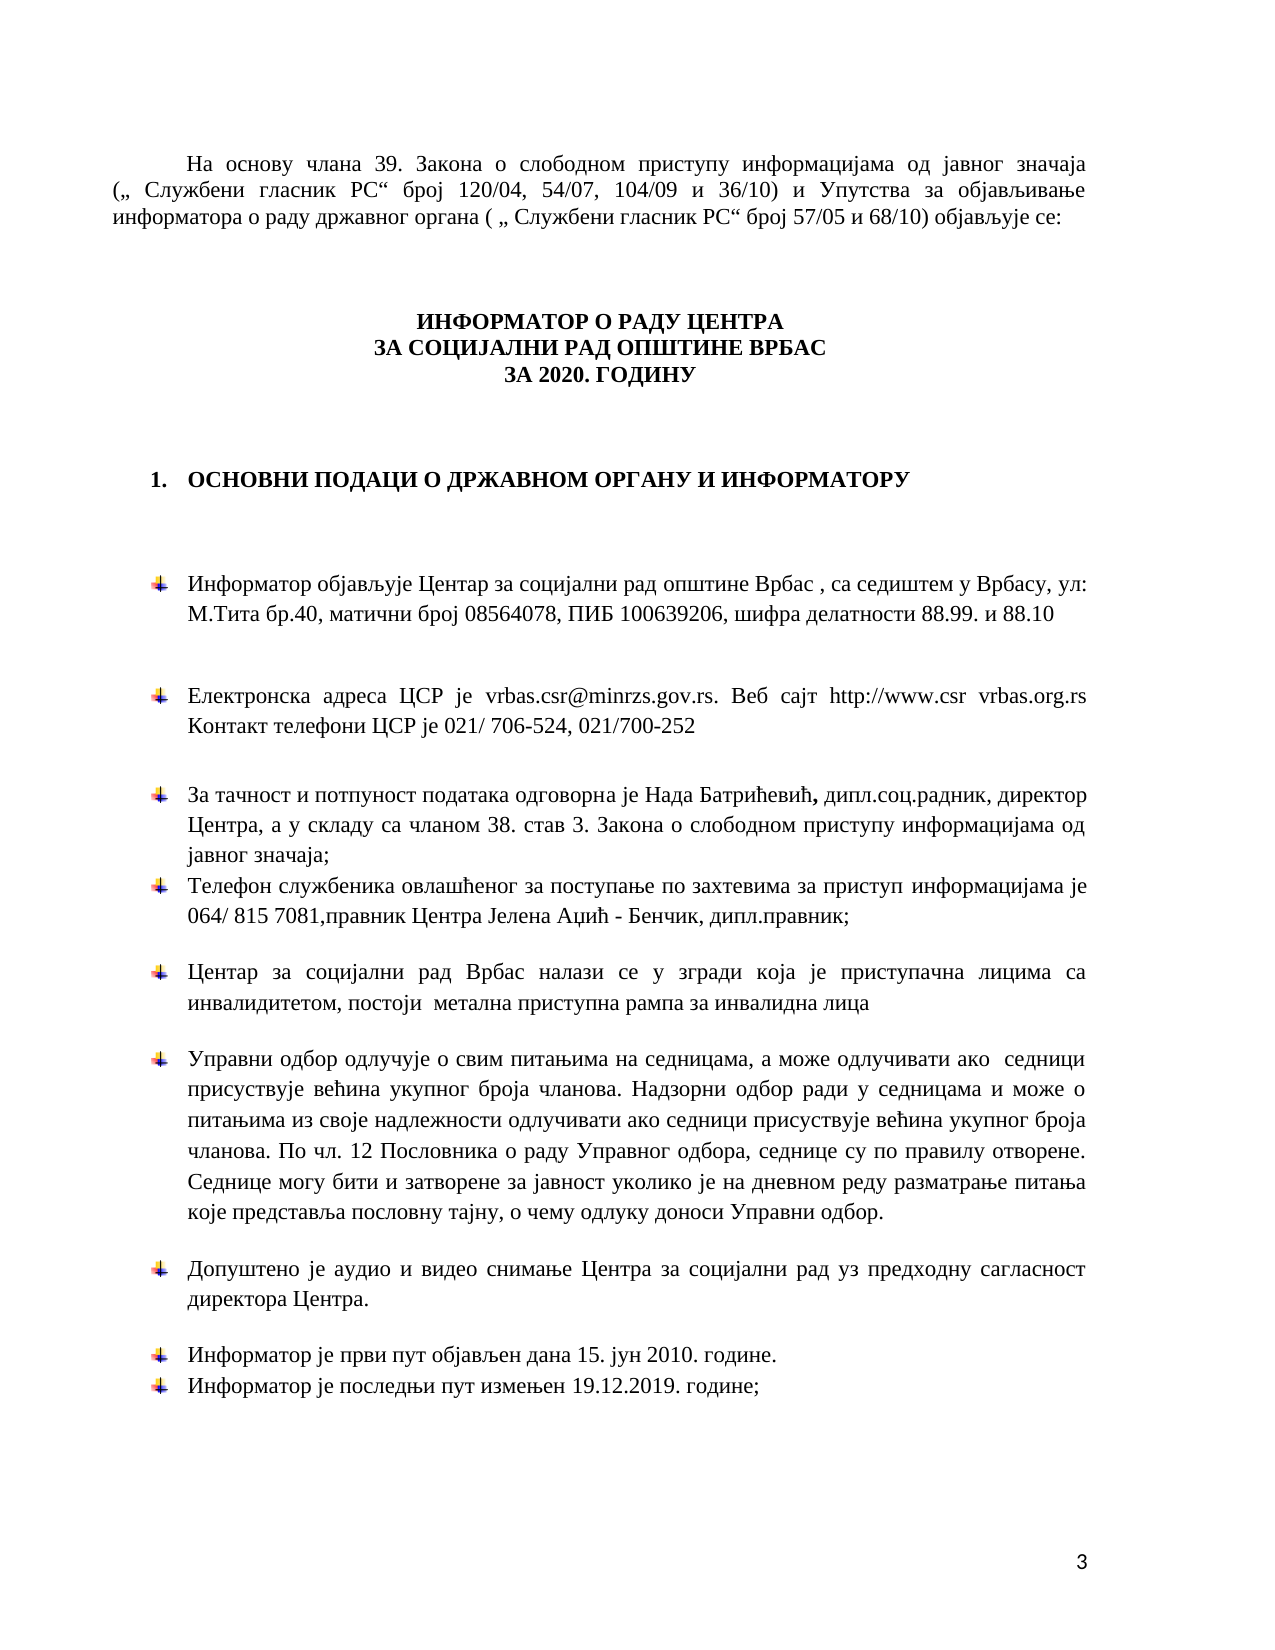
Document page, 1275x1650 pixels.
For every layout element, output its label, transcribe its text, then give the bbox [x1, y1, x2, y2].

list Телефон службеника овлашћеног за поступање по захтевима за приступ информацијама је 064/ 815 7081,правник Центра Јелена Аџић - Бенчик, дипл.правник; [150, 872, 1087, 928]
text ИНФОРМАТОР О РАДУ ЦЕНТРА [112, 308, 1087, 334]
list Информатор је последњи пут измењен 19.12.2019. године; [150, 1372, 1087, 1398]
list Информатор је први пут објављен дана 15. јун 2010. године. [150, 1342, 1087, 1368]
picture [151, 1346, 168, 1363]
text ЗА СОЦИЈАЛНИ РАД ОПШТИНЕ ВРБАС [112, 334, 1087, 361]
picture [151, 686, 168, 704]
list Информатор објављује Центар за социјални рад општине Врбас , са седиштем у Врбасу, ул: М.Тита бр.40, матични број 08564078, ПИБ 100639206, шифра делатности 88.99. и 88.10 [150, 570, 1087, 627]
list За тачност и потпуност података одговорна је Нада Батрићевић, дипл.соц.радник, директор Центра, а у складу са чланом 38. став 3. Закона о слободном приступу информацијама од јавног значаја; [150, 781, 1087, 868]
picture [151, 1259, 168, 1277]
picture [151, 1376, 168, 1394]
list Центар за социјални рад Врбас налази се у згради која је приступачна лицима са инвалидитетом, постоји метална приступна рампа за инвалидна лица [150, 958, 1087, 1015]
picture [151, 785, 168, 803]
list ОСНОВНИ ПОДАЦИ О ДРЖАВНОМ ОРГАНУ И ИНФОРМАТОРУ [150, 466, 1087, 493]
list Управни одбор одлучује о свим питањима на седницама, а може одлучивати ако седници присуствује већина укупног броја чланова. Надзорни одбор ради у седницама и може о питањима из своје надлежности одлучивати ако седници присуствује већина укупног броја чланова. По чл. 12 Пословника о раду Управног одбора, седнице су по правилу отворене. Седнице могу бити и затворене за јавност уколико је на дневном реду разматрање питања које представља пословну тајну, о чему одлуку доноси Управни одбор. [150, 1045, 1087, 1224]
picture [151, 1050, 168, 1067]
list Електронска адреса ЦСР је vrbas.csr@minrzs.gov.rs. Веб сајт http://www.csr vrbas.org.rs Контакт телефони ЦСР је 021/ 706-524, 021/700-252 [150, 682, 1087, 738]
picture [151, 876, 168, 894]
text На основу члана 39. Закона о слободном приступу информацијама од јавног значаја („ Службени гласник РС“ број 120/04, 54/07, 104/09 и 36/10) и Упутства за објављивање информатора о раду државног органа ( „ Службени гласник РС“ број 57/05 и 68/10) објављује се: [112, 150, 1087, 229]
text ЗА 2020. ГОДИНУ [112, 361, 1087, 387]
list Допуштено је аудио и видео снимање Центра за социјални рад уз предходну сагласност директора Центра. [150, 1255, 1087, 1311]
picture [151, 574, 168, 592]
picture [151, 963, 168, 980]
